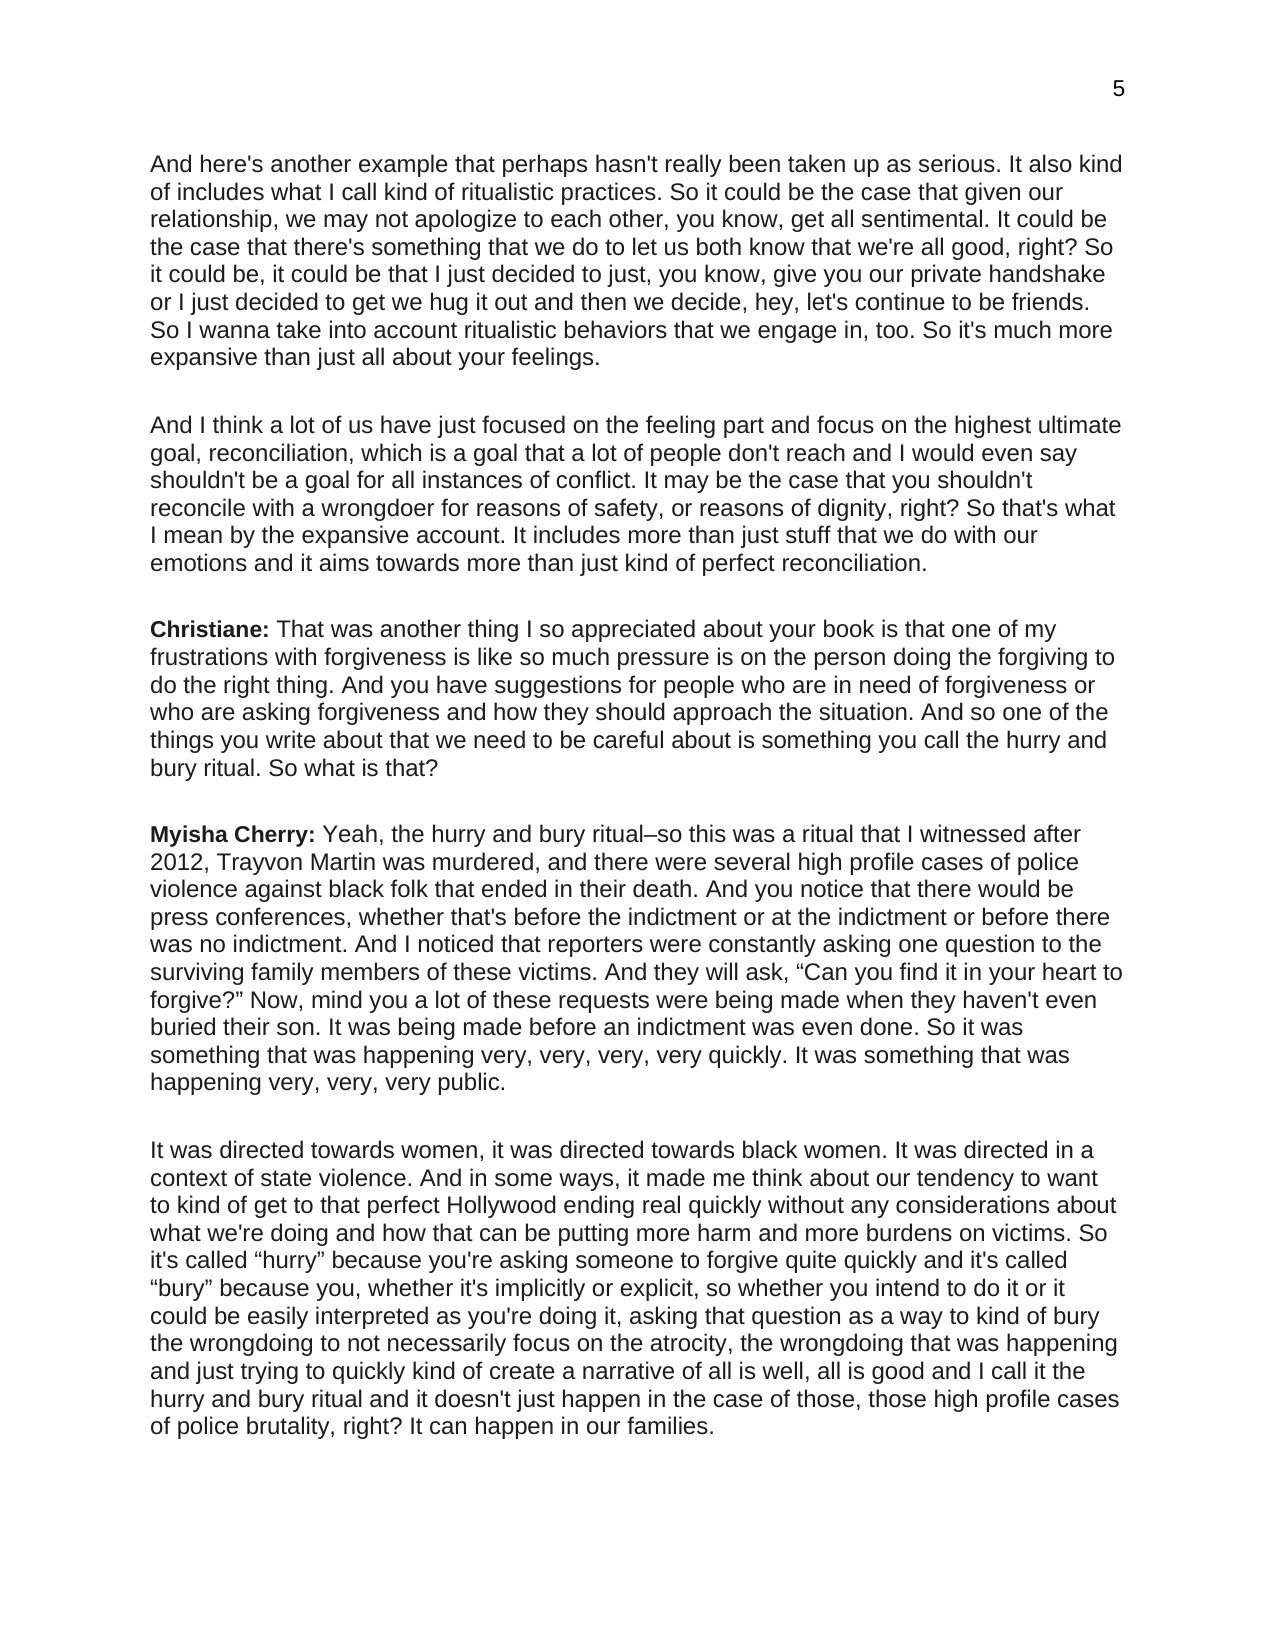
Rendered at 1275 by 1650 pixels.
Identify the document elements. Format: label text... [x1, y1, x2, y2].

text And I think a lot of us have just focused on the feeling part and focus on the highest ultimate goal, reconciliation, which is a goal that a lot of people don't reach and I would even say shouldn't be a goal for all instances of conflict. It may be the case that you shouldn't reconcile with a wrongdoer for reasons of safety, or reasons of dignity, right? So that's what I mean by the expansive account. It includes more than just stuff that we do with our emotions and it aims towards more than just kind of perfect reconciliation. [150, 411, 1125, 577]
text Myisha Cherry: Yeah, the hurry and bury ritual–so this was a ritual that I witnessed after 2012, Trayvon Martin was murdered, and there were several high profile cases of police violence against black folk that ended in their death. And you notice that there would be press conferences, whether that's before the indictment or at the indictment or before there was no indictment. And I noticed that reporters were constantly asking one question to the surviving family members of these victims. And they will ask, “Can you find it in your heart to forgive?” Now, mind you a lot of these requests were being made when they haven't even buried their son. It was being made before an indictment was even done. So it was something that was happening very, very, very, very quickly. It was something that was happening very, very, very public. [150, 820, 1125, 1096]
text It was directed towards women, it was directed towards black women. It was directed in a context of state violence. And in some ways, it made me think about our tendency to want to kind of get to that perfect Hollywood ending real quickly without any considerations about what we're doing and how that can be putting more harm and more burdens on victims. So it's called “hurry” because you're asking someone to forgive quite quickly and it's called “bury” because you, whether it's implicitly or explicit, so whether you intend to do it or it could be easily interpreted as you're doing it, asking that question as a way to kind of bury the wrongdoing to not necessarily focus on the atrocity, the wrongdoing that was happening and just trying to quickly kind of create a narrative of all is well, all is good and I call it the hurry and bury ritual and it doesn't just happen in the case of those, those high profile cases of police brutality, right? It can happen in our families. [150, 1136, 1125, 1440]
text And here's another example that perhaps hasn't really been taken up as serious. It also kind of includes what I call kind of ritualistic practices. So it could be the case that given our relationship, we may not apologize to each other, you know, get all sentimental. It could be the case that there's something that we do to let us both know that we're all good, right? So it could be, it could be that I just decided to just, you know, give you our private handshake or I just decided to get we hug it out and then we decide, hey, let's continue to be friends. So I wanna take into account ritualistic behaviors that we engage in, too. So it's much more expansive than just all about your feelings. [150, 150, 1125, 371]
text Christiane: That was another thing I so appreciated about your book is that one of my frustrations with forgiveness is like so much pressure is on the person doing the forgiving to do the right thing. And you have suggestions for people who are in need of forgiveness or who are asking forgiveness and how they should approach the situation. And so one of the things you write about that we need to be careful about is something you call the hurry and bury ritual. So what is that? [150, 615, 1125, 781]
